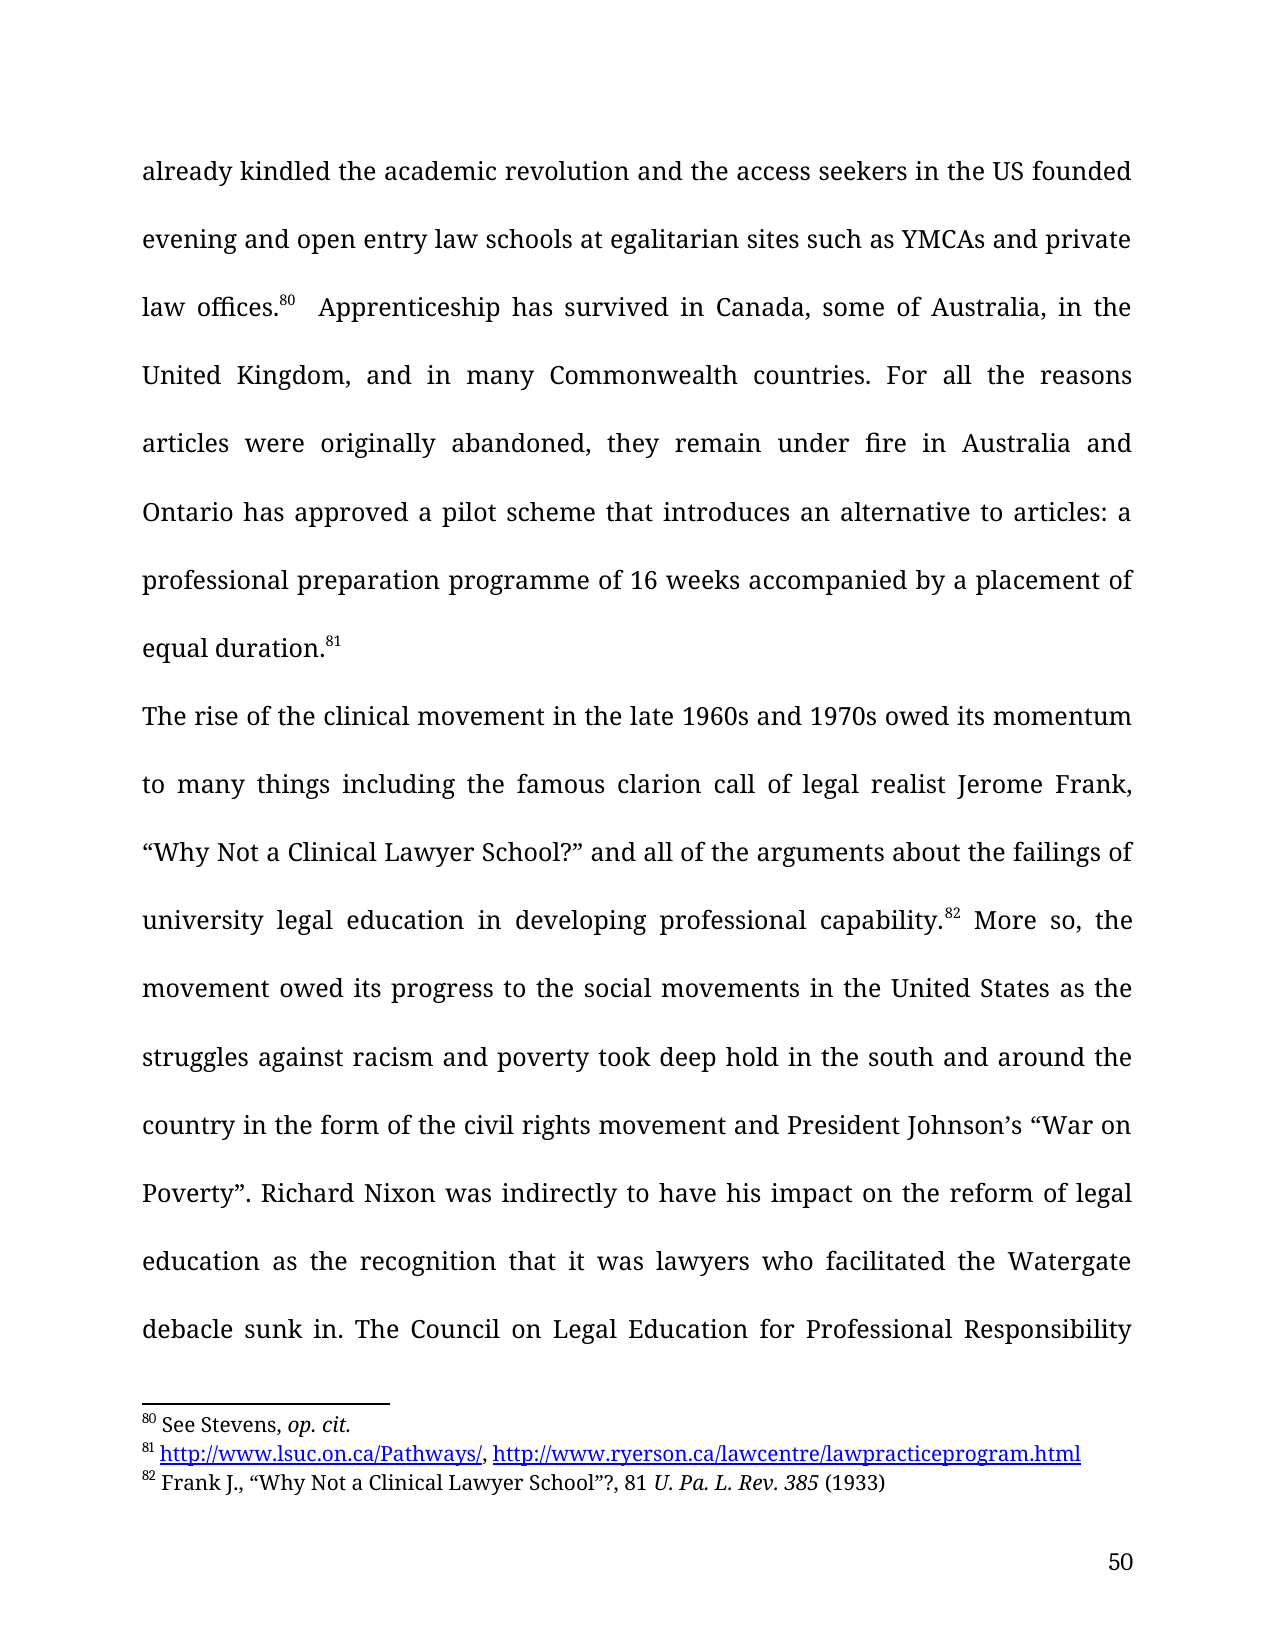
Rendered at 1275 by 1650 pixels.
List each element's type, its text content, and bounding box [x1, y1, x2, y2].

text The ironies of the historical developments in clinical legal education ought not be allowed to slip by unmentioned. The “clinical” method was of course the original method for legal education and training. Lawyers learned from seniors. In the United States apprenticeship was abandoned in favour of law school. Apprenticeship of course had to go: it created barriers to equal access to the profession and was vastly uneven in quality. It was also about to be supplanted by technology: the copyist work of articled clerks would no longer be required. Oddly, there was little effort to save apprenticeship by improving it. Langdell had already kindled the academic revolution and the access seekers in the US founded evening and open entry law schools at egalitarian sites such as YMCAs and private law offices. Apprenticeship has survived in Canada, some of Australia, in the United Kingdom, and in many Commonwealth countries. For all the reasons articles were originally abandoned, they remain under fire in Australia and Ontario has approved a pilot scheme that introduces an alternative to articles: a professional preparation programme of 16 weeks accompanied by a placement of equal duration. [142, 153, 1133, 664]
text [142, 698, 1133, 1346]
